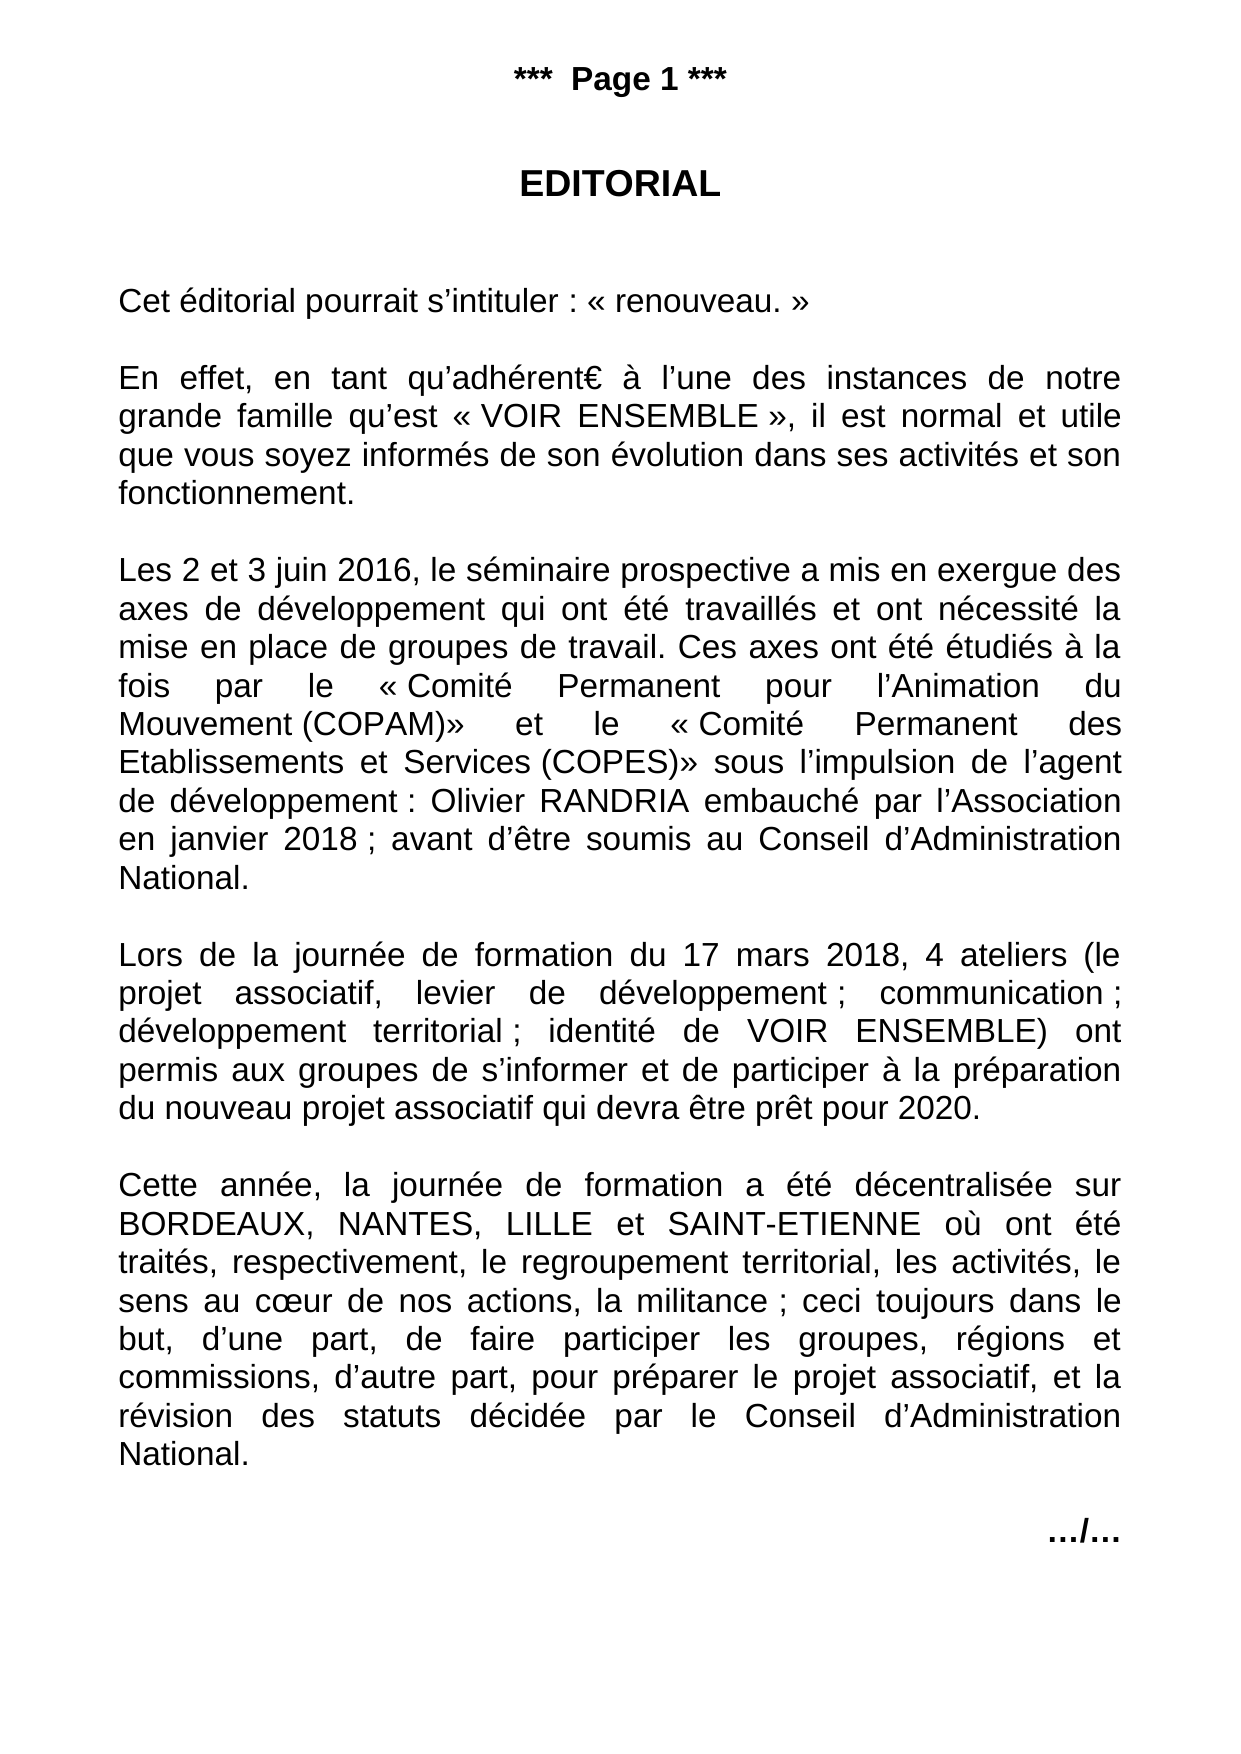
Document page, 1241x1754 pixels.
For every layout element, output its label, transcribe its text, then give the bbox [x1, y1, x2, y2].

text Lors de la journée de formation du 17 mars 2018, 4 ateliers (le projet associatif, levier de développement ; communication ; développement territorial ; identité de VOIR ENSEMBLE) ont permis aux groupes de s’informer et de participer à la préparation du nouveau projet associatif qui devra être prêt pour 2020. [118, 935, 1122, 1127]
text En effet, en tant qu’adhérent€ à l’une des instances de notre grande famille qu’est « VOIR ENSEMBLE », il est normal et utile que vous soyez informés de son évolution dans ses activités et son fonctionnement. [118, 358, 1122, 512]
text …/… [118, 1511, 1122, 1550]
text Cette année, la journée de formation a été décentralisée sur BORDEAUX, NANTES, LILLE et SAINT-ETIENNE où ont été traités, respectivement, le regroupement territorial, les activités, le sens au cœur de nos actions, la militance ; ceci toujours dans le but, d’une part, de faire participer les groupes, régions et commissions, d’autre part, pour préparer le projet associatif, et la révision des statuts décidée par le Conseil d’Administration National. [118, 1165, 1122, 1473]
text EDITORIAL [118, 161, 1122, 204]
text Les 2 et 3 juin 2016, le séminaire prospective a mis en exergue des axes de développement qui ont été travaillés et ont nécessité la mise en place de groupes de travail. Ces axes ont été étudiés à la fois par le « Comité Permanent pour l’Animation du Mouvement (COPAM)» et le « Comité Permanent des Etablissements et Services (COPES)» sous l’impulsion de l’agent de développement : Olivier RANDRIA embauché par l’Association en janvier 2018 ; avant d’être soumis au Conseil d’Administration National. [118, 550, 1122, 896]
text Cet éditorial pourrait s’intituler : « renouveau. » [118, 281, 1122, 320]
